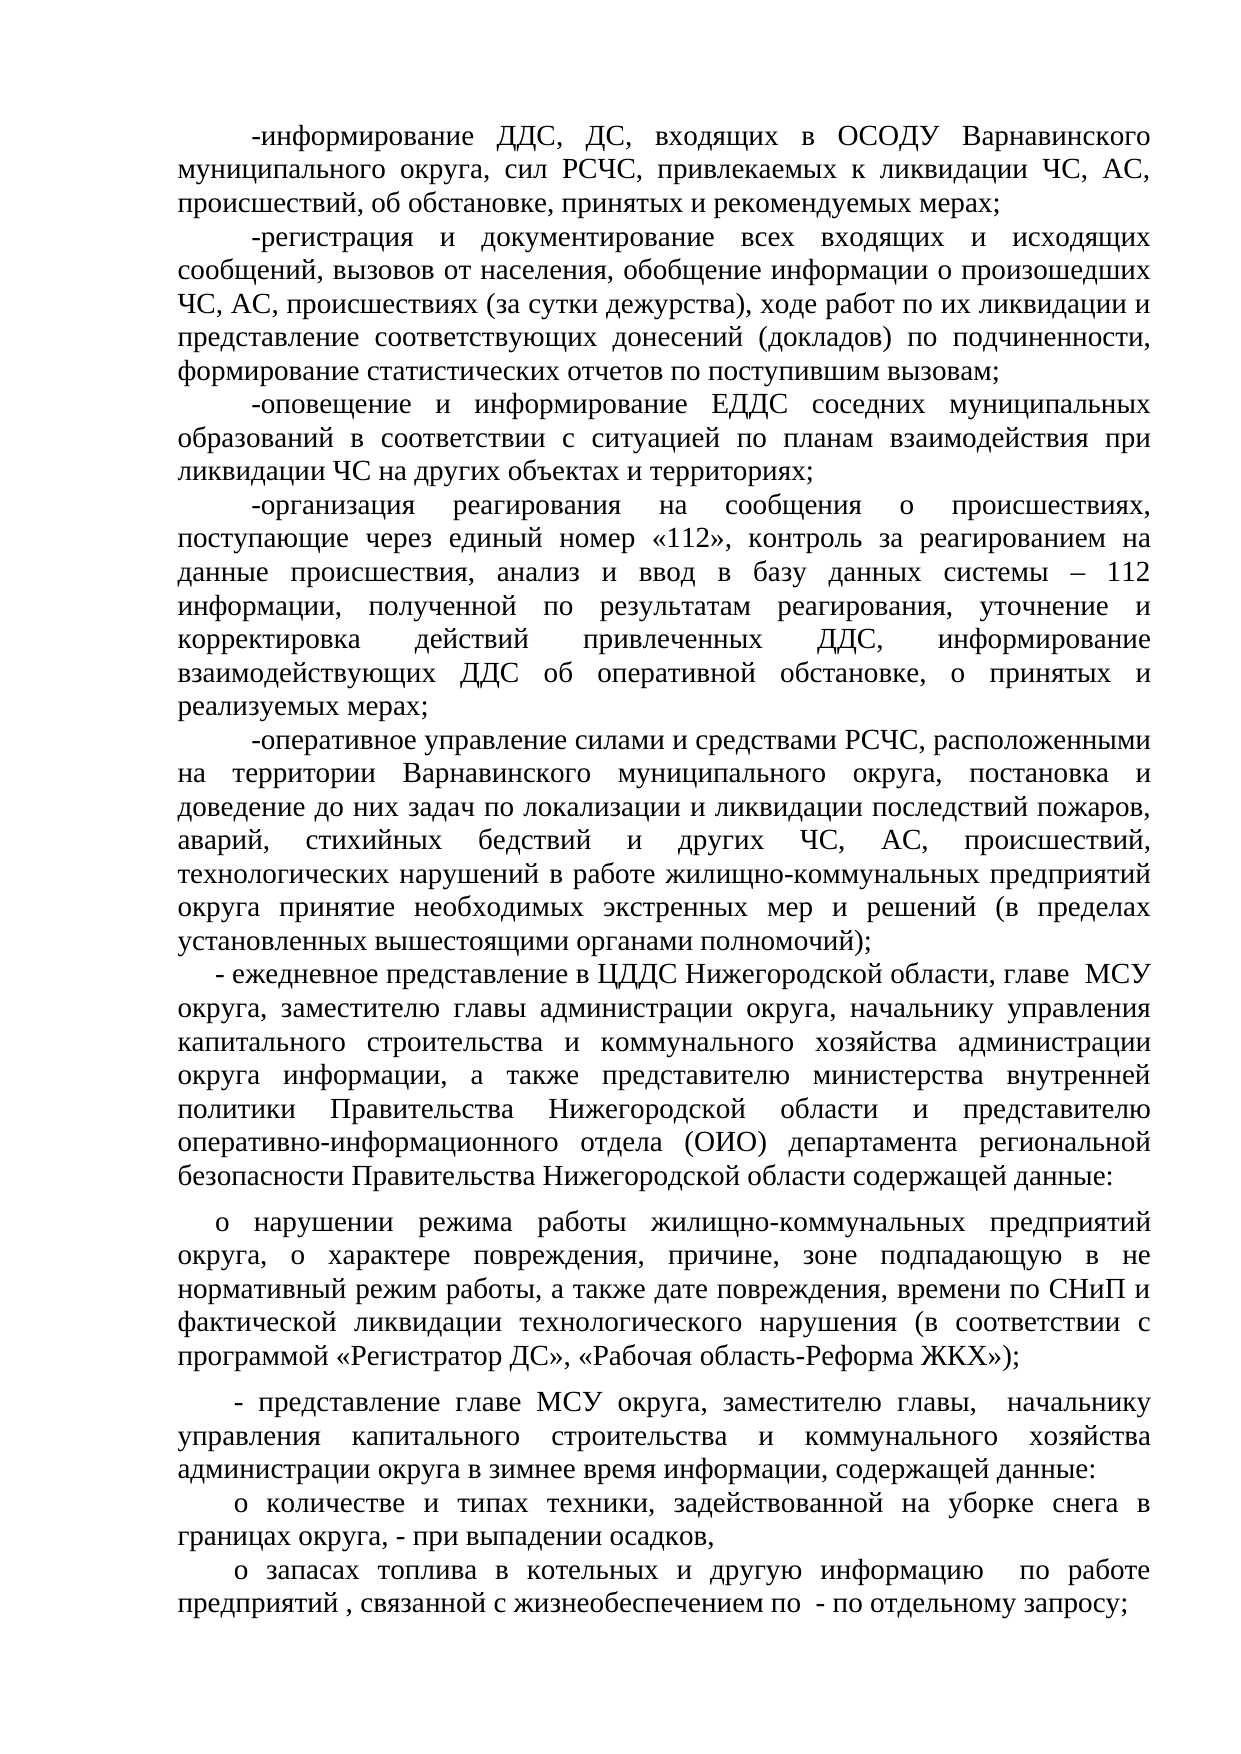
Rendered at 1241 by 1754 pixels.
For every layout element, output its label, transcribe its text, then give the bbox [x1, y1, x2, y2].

text о запасах топлива в котельных и другую информацию по работе предприятий , связанной с жизнеобеспечением по - по отдельному запросу; [177, 1552, 1152, 1619]
text - ежедневное представление в ЦДДС Нижегородской области, главе МСУ округа, заместителю главы администрации округа, начальнику управления капитального строительства и коммунального хозяйства администрации округа информации, а также представителю министерства внутренней политики Правительства Нижегородской области и представителю оперативно-информационного отдела (ОИО) департамента региональной безопасности Правительства Нижегородской области содержащей данные: [177, 957, 1152, 1191]
text о количестве и типах техники, задействованной на уборке снега в границах округа, - при выпадении осадков, [177, 1485, 1152, 1552]
text -оперативное управление силами и средствами РСЧС, расположенными на территории Варнавинского муниципального округа, постановка и доведение до них задач по локализации и ликвидации последствий пожаров, аварий, стихийных бедствий и других ЧС, АС, происшествий, технологических нарушений в работе жилищно-коммунальных предприятий округа принятие необходимых экстренных мер и решений (в пределах установленных вышестоящими органами полномочий); [177, 722, 1152, 957]
text -информирование ДДС, ДС, входящих в ОСОДУ Варнавинского муниципального округа, сил РСЧС, привлекаемых к ликвидации ЧС, АС, происшествий, об обстановке, принятых и рекомендуемых мерах; [177, 118, 1152, 219]
text - представление главе МСУ округа, заместителю главы, начальнику управления капитального строительства и коммунального хозяйства администрации округа в зимнее время информации, содержащей данные: [177, 1384, 1152, 1485]
text о нарушении режима работы жилищно-коммунальных предприятий округа, о характере повреждения, причине, зоне подпадающую в не нормативный режим работы, а также дате повреждения, времени по СНиП и фактической ликвидации технологического нарушения (в соответствии с программой «Регистратор ДС», «Рабочая область-Реформа ЖКХ»); [177, 1204, 1152, 1372]
text -оповещение и информирование ЕДДС соседних муниципальных образований в соответствии с ситуацией по планам взаимодействия при ликвидации ЧС на других объектах и территориях; [177, 386, 1152, 487]
text -регистрация и документирование всех входящих и исходящих сообщений, вызовов от населения, обобщение информации о произошедших ЧС, АС, происшествиях (за сутки дежурства), ходе работ по их ликвидации и представление соответствующих донесений (докладов) по подчиненности, формирование статистических отчетов по поступившим вызовам; [177, 219, 1152, 386]
text -организация реагирования на сообщения о происшествиях, поступающие через единый номер «112», контроль за реагированием на данные происшествия, анализ и ввод в базу данных системы – 112 информации, полученной по результатам реагирования, уточнение и корректировка действий привлеченных ДДС, информирование взаимодействующих ДДС об оперативной обстановке, о принятых и реализуемых мерах; [177, 487, 1152, 722]
